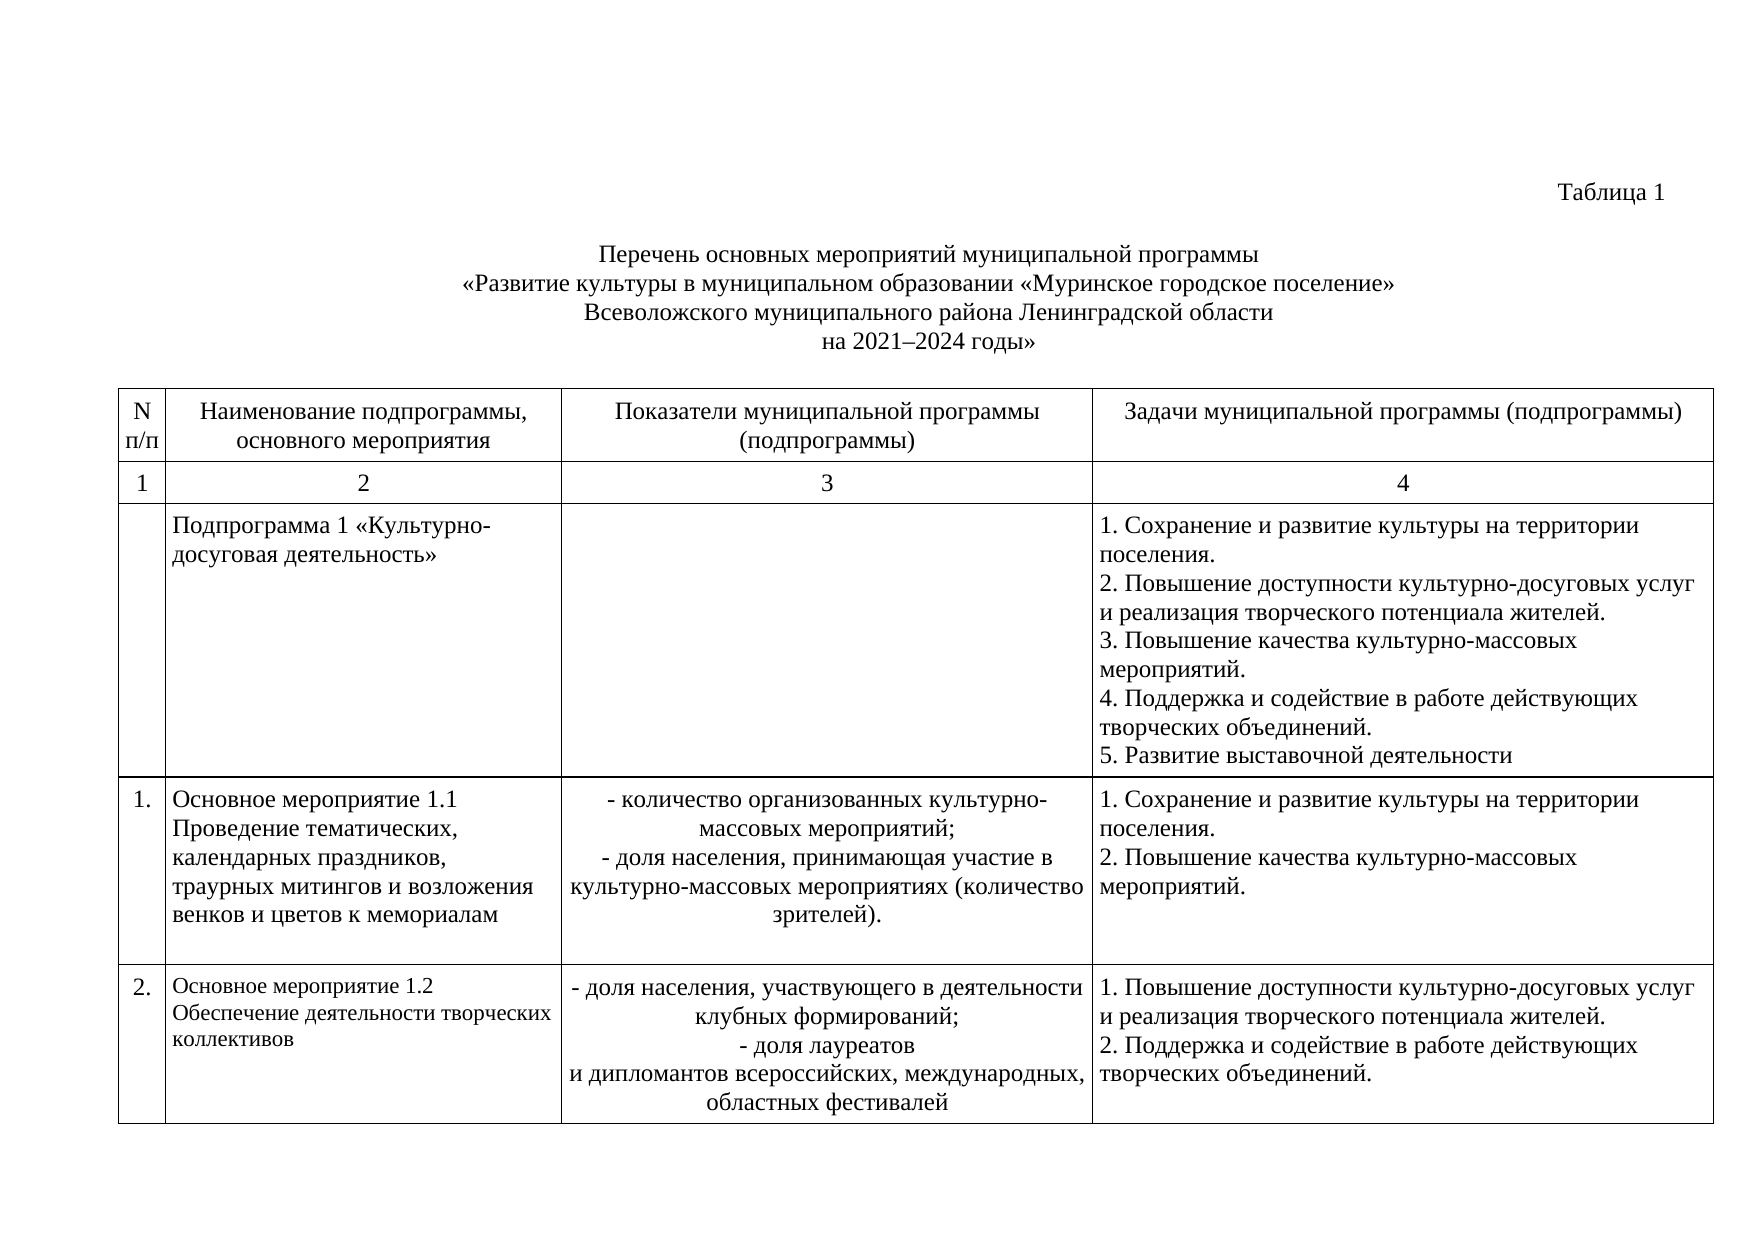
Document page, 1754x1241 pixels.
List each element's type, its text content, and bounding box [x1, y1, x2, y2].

table_header Показатели муниципальной программы (подпрограммы) [562, 389, 1092, 461]
table_cell 1. Сохранение и развитие культуры на территории поселения. 2. Повышение доступности культурно-досуговых услуг и реализация творческого потенциала жителей. 3. Повышение качества культурно-массовых мероприятий. 4. Поддержка и содействие в работе действующих творческих объединений. 5. Развитие выставочной деятельности [1093, 504, 1713, 776]
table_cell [166, 965, 561, 1123]
table_cell 1. Сохранение и развитие культуры на территории поселения. 2. Повышение качества культурно-массовых мероприятий. [1093, 778, 1713, 964]
text Всеволожского муниципального района Ленинградской области [118, 297, 1665, 326]
text на 2021–2024 годы» [118, 326, 1665, 354]
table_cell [562, 965, 1092, 1123]
table_cell Основное мероприятие 1.1 Проведение тематических, календарных праздников, траурных митингов и возложения венков и цветов к мемориалам [166, 778, 561, 964]
table_cell [562, 504, 1092, 776]
table_header Наименование подпрограммы, основного мероприятия [166, 389, 561, 461]
table_header N п/п [119, 389, 165, 461]
text «Развитие культуры в муниципальном образовании «Муринское городское поселение» [118, 268, 1665, 297]
table_cell 1 [119, 462, 165, 502]
table_cell 1. [119, 778, 165, 964]
table_cell [119, 504, 165, 776]
table_header Задачи муниципальной программы (подпрограммы) [1093, 389, 1713, 461]
table_cell 4 [1093, 462, 1713, 502]
table_cell 2 [166, 462, 561, 502]
table_cell Подпрограмма 1 «Культурно-досуговая деятельность» [166, 504, 561, 776]
text Перечень основных мероприятий муниципальной программы [118, 239, 1665, 268]
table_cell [1093, 965, 1713, 1123]
text Таблица 1 [118, 177, 1665, 206]
table_cell 3 [562, 462, 1092, 502]
table_cell - количество организованных культурно-массовых мероприятий; - доля населения, принимающая участие в культурно-массовых мероприятиях (количество зрителей). [562, 778, 1092, 964]
table_cell 2. [119, 965, 165, 1123]
